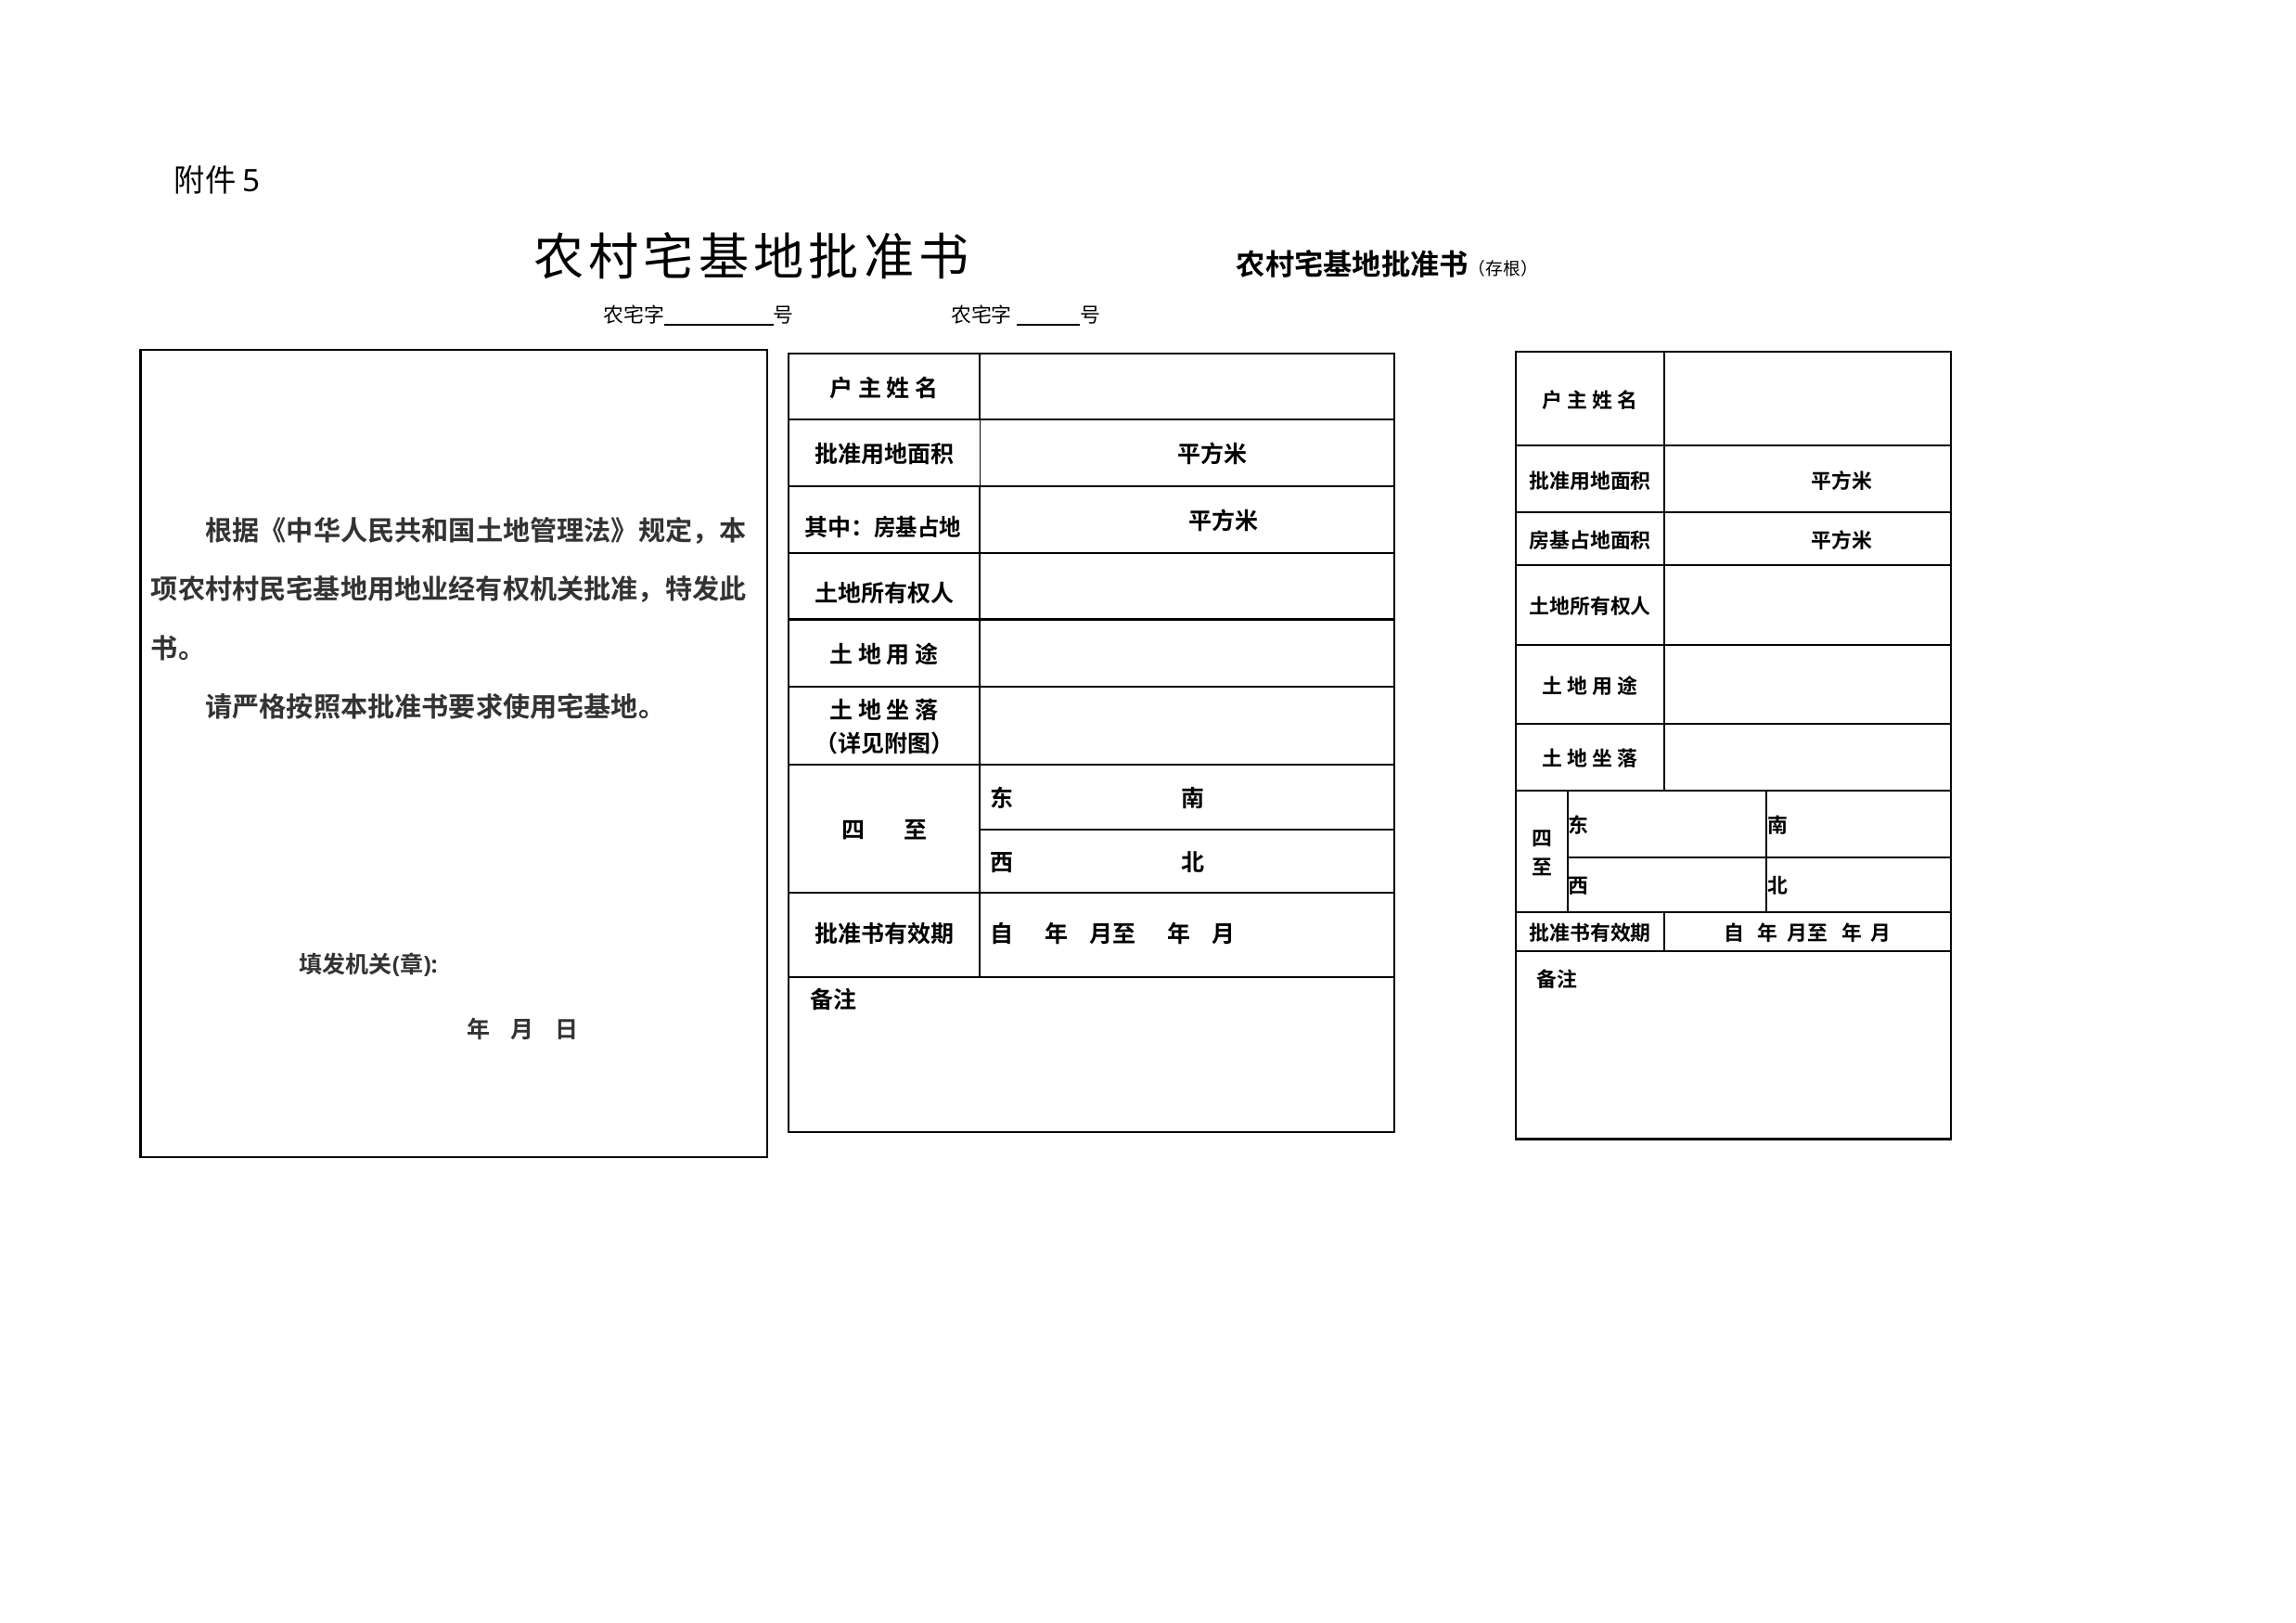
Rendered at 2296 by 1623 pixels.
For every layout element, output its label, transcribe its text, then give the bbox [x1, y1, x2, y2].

table_header [981, 354, 1393, 419]
table_cell 房基占地面积 [1517, 513, 1663, 564]
table_cell 土地所有权人 [1517, 566, 1663, 644]
table_cell [1665, 725, 1950, 790]
table_header [1665, 353, 1950, 444]
table_cell 平方米 [981, 487, 1393, 552]
table_cell 东 [1569, 792, 1663, 856]
table_cell 土 地 用 途 [789, 621, 979, 686]
table_cell 土 地 用 途 [1517, 646, 1663, 723]
table_cell 平方米 [1665, 513, 1950, 564]
table_cell 土地所有权人 [789, 554, 979, 618]
text 附件5 [173, 148, 2122, 208]
table_cell [981, 688, 1393, 764]
table_cell 西 [1569, 858, 1663, 911]
table_cell [981, 554, 1393, 618]
table_cell 备注 [789, 978, 1393, 1131]
text 农村宅基地批准书 农村宅基地批准书（存根） [173, 208, 2122, 299]
table_cell 批准用地面积 [1517, 446, 1663, 511]
table_cell 土 地 坐 落 （详见附图） [789, 688, 979, 764]
table_cell [1665, 566, 1950, 644]
table_cell 批准书有效期 [789, 894, 979, 976]
table_cell 四 至 [789, 766, 979, 892]
text 农宅字 号 农宅字 号 [173, 299, 2122, 328]
table_cell 北 [1767, 858, 1950, 911]
table_cell 其中：房基占地 [789, 487, 979, 552]
table_cell 平方米 [1665, 446, 1950, 511]
table_header 户 主 姓 名 [789, 354, 979, 419]
table_cell 东 南 [981, 766, 1393, 828]
table_cell [1664, 858, 1765, 911]
table_cell [981, 621, 1393, 686]
table_cell 四至 [1517, 792, 1567, 911]
table_cell 批准书有效期 [1517, 913, 1663, 950]
table_cell [1665, 646, 1950, 723]
table_cell 土 地 坐 落 [1517, 725, 1663, 790]
table_cell 西 北 [981, 831, 1393, 892]
table_cell 平方米 [981, 420, 1393, 485]
table_cell 自 年 月至 年 月 [981, 894, 1393, 976]
table_cell 批准用地面积 [789, 420, 980, 485]
table_cell 自 年 月至 年 月 [1665, 913, 1950, 950]
table_cell 备注 [1517, 952, 1950, 1138]
table_header 户 主 姓 名 [1517, 353, 1663, 444]
table_header 根据《中华人民共和国土地管理法》规定，本项农村村民宅基地用地业经有权机关批准，特发此书。 请严格按照本批准书要求使用宅基地。 填发机关(章): 年 月 日 [142, 351, 766, 1156]
table_cell [1664, 792, 1765, 856]
table_cell 南 [1767, 792, 1950, 856]
